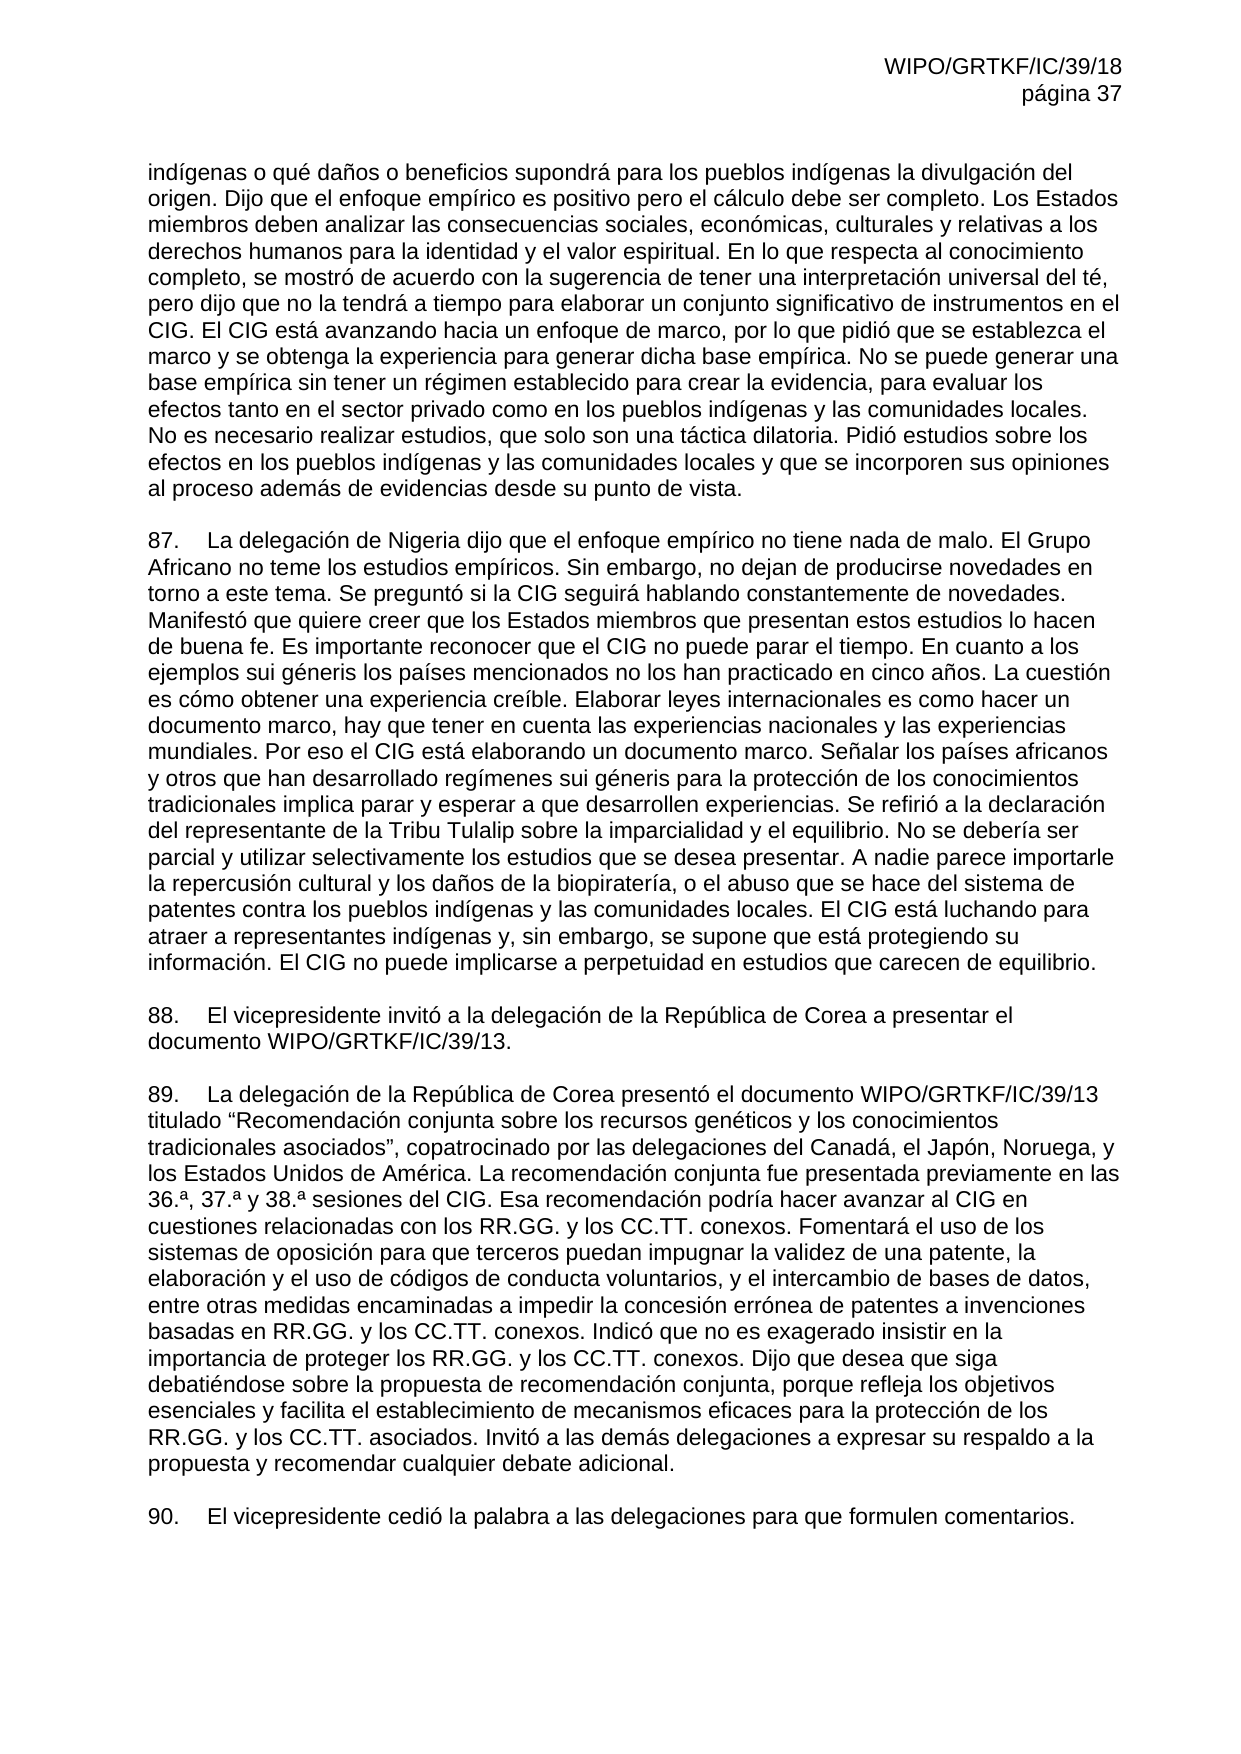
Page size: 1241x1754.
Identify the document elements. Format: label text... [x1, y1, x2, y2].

list La delegación de la República de Corea presentó el documento WIPO/GRTKF/IC/39/13 titulado “Recomendación conjunta sobre los recursos genéticos y los conocimientos tradicionales asociados”, copatrocinado por las delegaciones del Canadá, el Japón, Noruega, y los Estados Unidos de América. La recomendación conjunta fue presentada previamente en las 36.ª, 37.ª y 38.ª sesiones del CIG. Esa recomendación podría hacer avanzar al CIG en cuestiones relacionadas con los RR.GG. y los CC.TT. conexos. Fomentará el uso de los sistemas de oposición para que terceros puedan impugnar la validez de una patente, la elaboración y el uso de códigos de conducta voluntarios, y el intercambio de bases de datos, entre otras medidas encaminadas a impedir la concesión errónea de patentes a invenciones basadas en RR.GG. y los CC.TT. conexos. Indicó que no es exagerado insistir en la importancia de proteger los RR.GG. y los CC.TT. conexos. Dijo que desea que siga debatiéndose sobre la propuesta de recomendación conjunta, porque refleja los objetivos esenciales y facilita el establecimiento de mecanismos eficaces para la protección de los RR.GG. y los CC.TT. asociados. Invitó a las demás delegaciones a expresar su respaldo a la propuesta y recomendar cualquier debate adicional. [148, 1081, 1122, 1476]
list El vicepresidente cedió la palabra a las delegaciones para que formulen comentarios. [148, 1503, 1122, 1529]
list La delegación de Nigeria dijo que el enfoque empírico no tiene nada de malo. El Grupo Africano no teme los estudios empíricos. Sin embargo, no dejan de producirse novedades en torno a este tema. Se preguntó si la CIG seguirá hablando constantemente de novedades. Manifestó que quiere creer que los Estados miembros que presentan estos estudios lo hacen de buena fe. Es importante reconocer que el CIG no puede parar el tiempo. En cuanto a los ejemplos sui géneris los países mencionados no los han practicado en cinco años. La cuestión es cómo obtener una experiencia creíble. Elaborar leyes internacionales es como hacer un documento marco, hay que tener en cuenta las experiencias nacionales y las experiencias mundiales. Por eso el CIG está elaborando un documento marco. Señalar los países africanos y otros que han desarrollado regímenes sui géneris para la protección de los conocimientos tradicionales implica parar y esperar a que desarrollen experiencias. Se refirió a la declaración del representante de la Tribu Tulalip sobre la imparcialidad y el equilibrio. No se debería ser parcial y utilizar selectivamente los estudios que se desea presentar. A nadie parece importarle la repercusión cultural y los daños de la biopiratería, o el abuso que se hace del sistema de patentes contra los pueblos indígenas y las comunidades locales. El CIG está luchando para atraer a representantes indígenas y, sin embargo, se supone que está protegiendo su información. El CIG no puede implicarse a perpetuidad en estudios que carecen de equilibrio. [148, 527, 1122, 976]
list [148, 158, 1122, 501]
list El vicepresidente invitó a la delegación de la República de Corea a presentar el documento WIPO/GRTKF/IC/39/13. [148, 1002, 1122, 1054]
